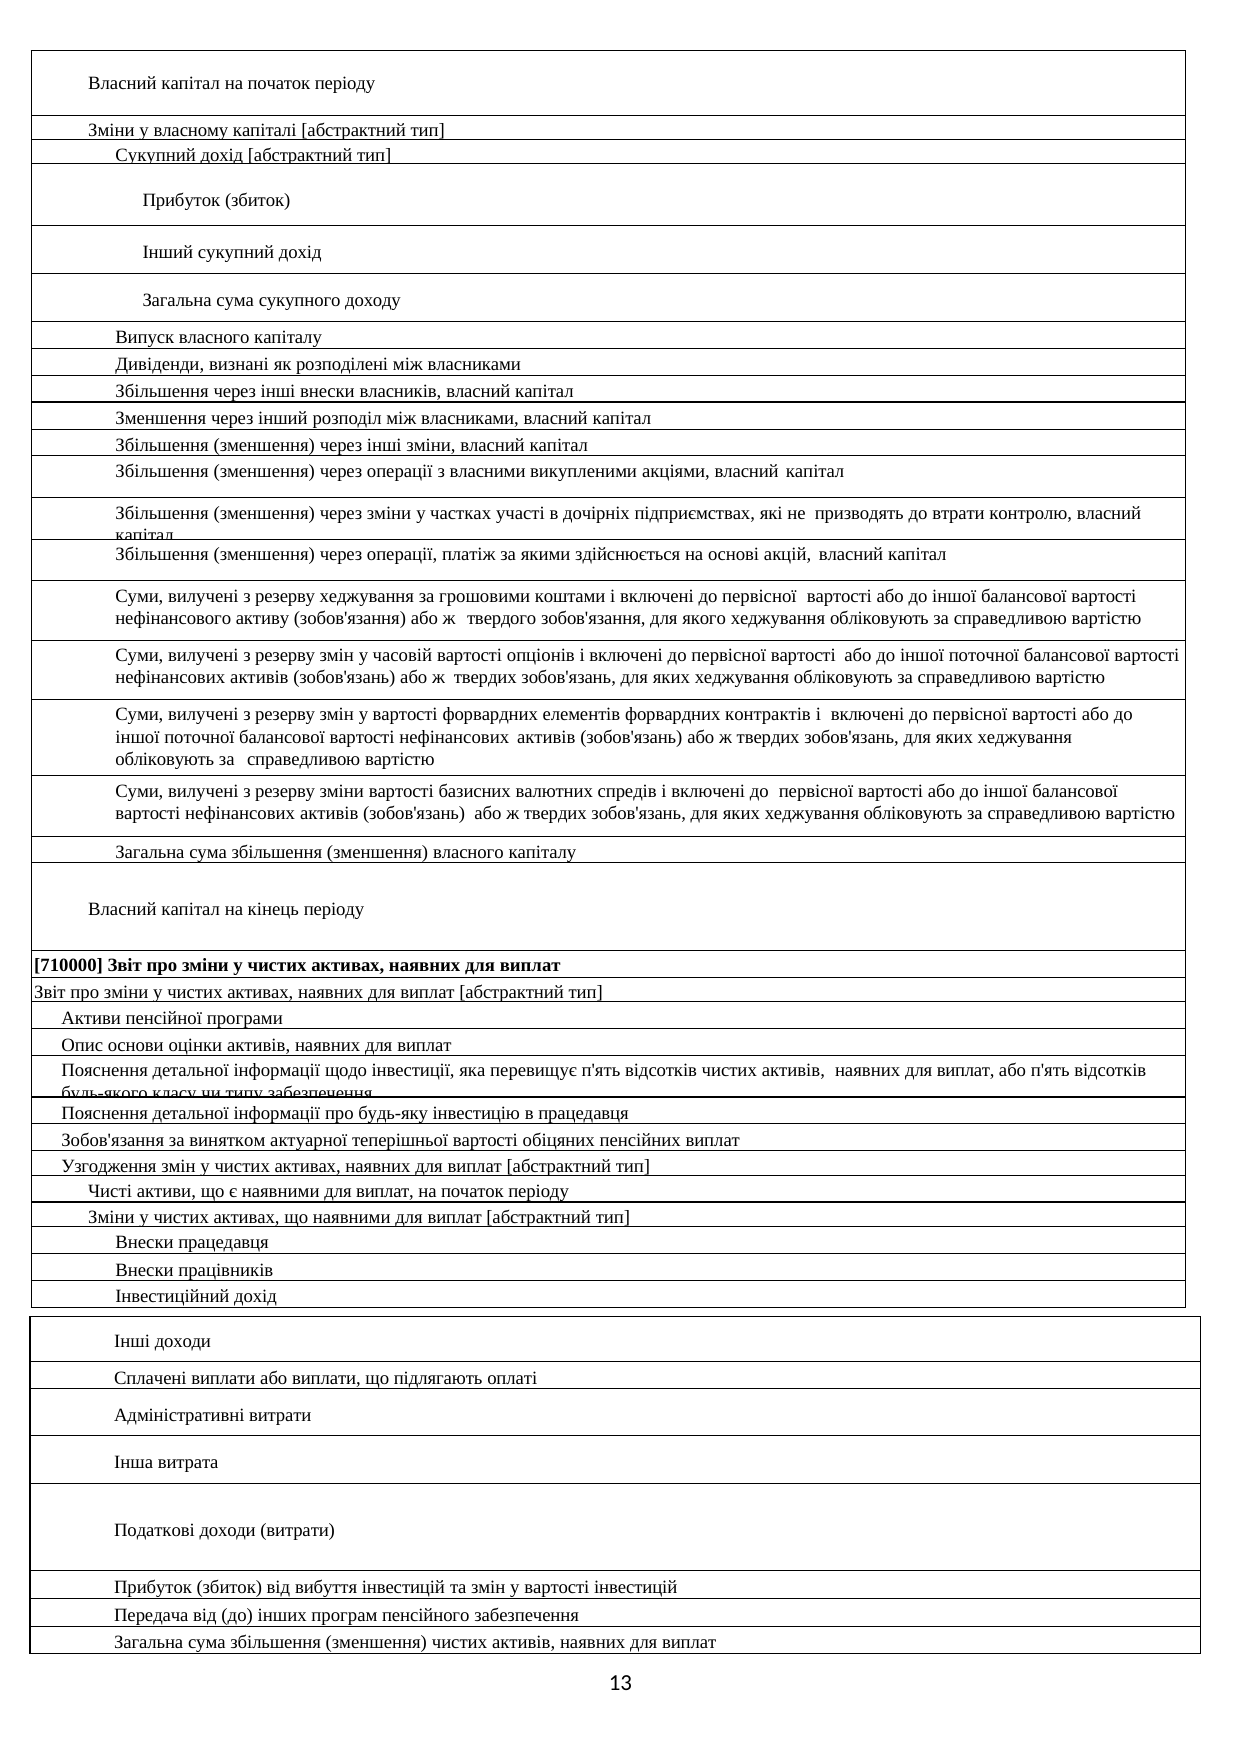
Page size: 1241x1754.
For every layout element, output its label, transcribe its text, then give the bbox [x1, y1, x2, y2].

table_cell Податкові доходи (витрати) [31, 1484, 1200, 1570]
table_cell Зменшення через інший розподіл між власниками, власний капітал [32, 403, 1185, 428]
table_cell Зміни у власному капіталі [абстрактний тип] [32, 116, 1185, 139]
table_header Інші доходи [31, 1317, 1200, 1361]
table_cell Звіт про зміни у чистих активах, наявних для виплат [абстрактний тип] [32, 978, 1185, 1001]
table_cell Дивіденди, визнані як розподілені між власниками [32, 349, 1185, 374]
table_cell Прибуток (збиток) [32, 164, 1185, 224]
table_cell Збільшення (зменшення) через операції, платіж за якими здійснюється на основі акцій, власний капітал [32, 540, 1185, 580]
table_cell Внески працедавця [32, 1227, 1185, 1253]
table_cell Збільшення через інші внески власників, власний капітал [32, 376, 1185, 401]
table_cell Загальна сума сукупного доходу [32, 274, 1185, 321]
table_cell Активи пенсійної програми [32, 1002, 1185, 1028]
table_cell Адміністративні витрати [31, 1389, 1200, 1435]
table_cell Пояснення детальної інформації щодо інвестиції, яка перевищує п'ять відсотків чистих активів, наявних для виплат, або п'ять відсотків будь-якого класу чи типу забезпечення [32, 1056, 1185, 1096]
table_cell Суми, вилучені з резерву змін у вартості форвардних елементів форвардних контрактів і включені до первісної вартості або до іншої поточної балансової вартості нефінансових активів (зобов'язань) або ж твердих зобов'язань, для яких хеджування обліковують за справедливою вартістю [32, 700, 1185, 775]
table_cell Передача від (до) інших програм пенсійного забезпечення [31, 1599, 1200, 1626]
table_cell Інший сукупний дохід [32, 226, 1185, 273]
table_cell Суми, вилучені з резерву змін у часовій вартості опціонів і включені до первісної вартості або до іншої поточної балансової вартості нефінансових активів (зобов'язань) або ж твердих зобов'язань, для яких хеджування обліковують за справедливою вартістю [32, 641, 1185, 699]
table_cell Сплачені виплати або виплати, що підлягають оплаті [31, 1362, 1200, 1388]
table_cell Сукупний дохід [абстрактний тип] [32, 140, 1185, 163]
table_cell [710000] Звіт про зміни у чистих активах, наявних для виплат [32, 951, 1185, 977]
table_cell Узгодження змін у чистих активах, наявних для виплат [абстрактний тип] [32, 1151, 1185, 1174]
table_cell Прибуток (збиток) від вибуття інвестицій та змін у вартості інвестицій [31, 1571, 1200, 1597]
table_cell Внески працівників [32, 1254, 1185, 1279]
table_cell Інвестиційний дохід [32, 1281, 1185, 1307]
table_cell Власний капітал на початок періоду [32, 51, 1185, 115]
table_cell Чисті активи, що є наявними для виплат, на початок періоду [32, 1176, 1185, 1201]
table_cell Пояснення детальної інформації про будь-яку інвестицію в працедавця [32, 1098, 1185, 1123]
table_cell Власний капітал на кінець періоду [32, 863, 1185, 950]
table_cell Інша витрата [31, 1436, 1200, 1482]
table_cell Суми, вилучені з резерву зміни вартості базисних валютних спредів і включені до первісної вартості або до іншої балансової вартості нефінансових активів (зобов'язань) або ж твердих зобов'язань, для яких хеджування обліковують за справедливою вартістю [32, 776, 1185, 836]
table_cell Зобов'язання за винятком актуарної теперішньої вартості обіцяних пенсійних виплат [32, 1124, 1185, 1150]
table_cell Зміни у чистих активах, що наявними для виплат [абстрактний тип] [32, 1203, 1185, 1226]
table_cell Випуск власного капіталу [32, 322, 1185, 347]
table_cell Збільшення (зменшення) через зміни у частках участі в дочірніх підприємствах, які не призводять до втрати контролю, власний капітал [32, 498, 1185, 539]
table_cell Суми, вилучені з резерву хеджування за грошовими коштами і включені до первісної вартості або до іншої балансової вартості нефінансового активу (зобов'язання) або ж твердого зобов'язання, для якого хеджування обліковують за справедливою вартістю [32, 581, 1185, 639]
table_cell Збільшення (зменшення) через інші зміни, власний капітал [32, 430, 1185, 455]
table_cell Опис основи оцінки активів, наявних для виплат [32, 1029, 1185, 1055]
table_cell Збільшення (зменшення) через операції з власними викупленими акціями, власний капітал [32, 456, 1185, 497]
table_cell Загальна сума збільшення (зменшення) власного капіталу [32, 837, 1185, 862]
table_cell Загальна сума збільшення (зменшення) чистих активів, наявних для виплат [31, 1627, 1200, 1653]
